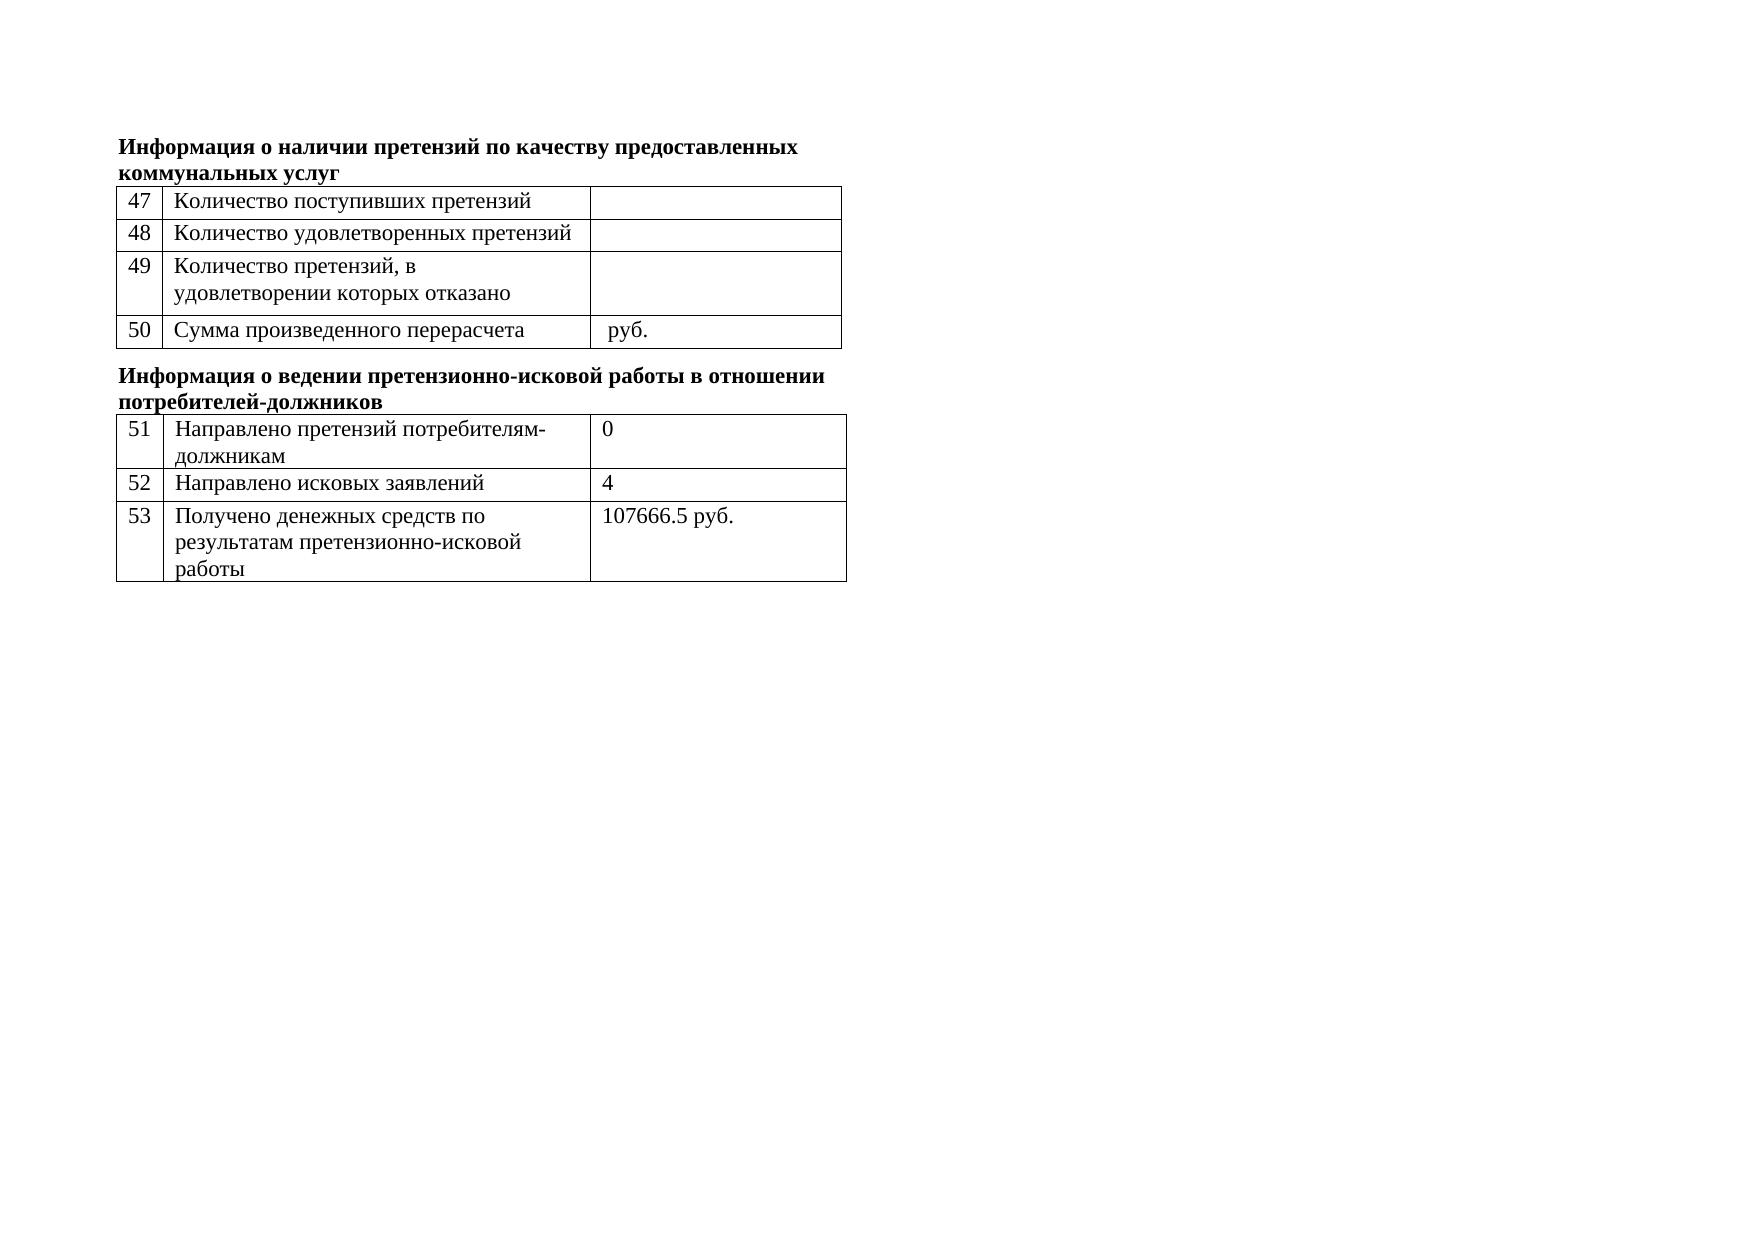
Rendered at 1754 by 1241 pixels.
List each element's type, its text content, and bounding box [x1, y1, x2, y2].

table_cell 53 [117, 502, 163, 581]
table_header Количество поступивших претензий [163, 187, 590, 218]
table_header 51 [117, 415, 163, 468]
table_cell Сумма произведенного перерасчета [163, 316, 590, 348]
table_cell Получено денежных средств по результатам претензионно-исковой работы [164, 502, 590, 581]
table_header Направлено претензий потребителям-должникам [164, 415, 590, 468]
table_cell Направлено исковых заявлений [164, 469, 590, 501]
table_cell Количество удовлетворенных претензий [163, 220, 590, 251]
text Информация о ведении претензионно-исковой работы в отношении потребителей-должников [118, 362, 840, 414]
table_header [591, 187, 841, 218]
table_cell 48 [117, 220, 162, 251]
table_cell 4 [591, 469, 846, 501]
table_cell 49 [117, 252, 162, 315]
table_cell Количество претензий, в удовлетворении которых отказано [163, 252, 590, 315]
table_cell 52 [117, 469, 163, 501]
text Информация о наличии претензий по качеству предоставленных коммунальных услуг [118, 133, 840, 186]
table_cell 50 [117, 316, 162, 348]
table_cell руб. [591, 316, 841, 348]
table_cell [591, 252, 841, 315]
table_cell [591, 220, 841, 251]
table_cell 107666.5 руб. [591, 502, 846, 581]
table_header 0 [591, 415, 846, 468]
table_header 47 [117, 187, 162, 218]
